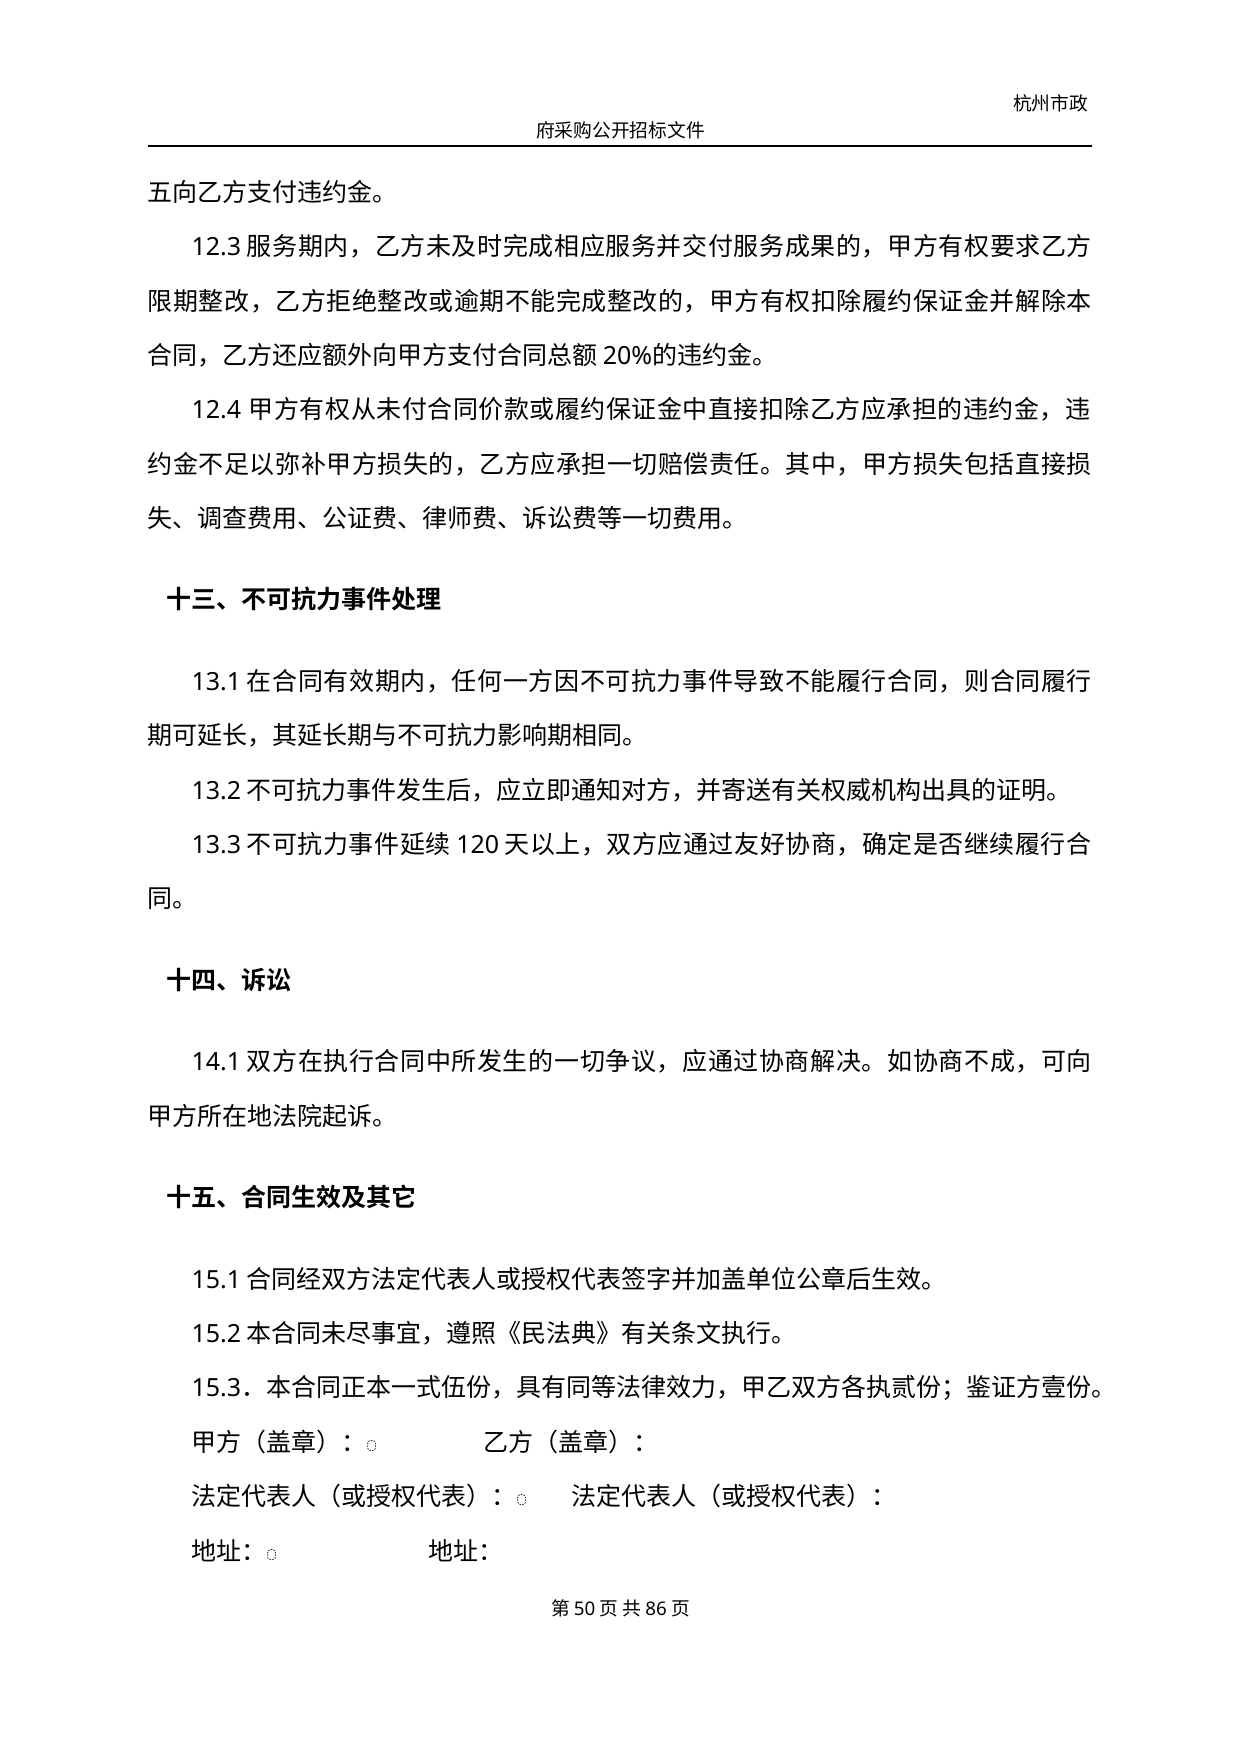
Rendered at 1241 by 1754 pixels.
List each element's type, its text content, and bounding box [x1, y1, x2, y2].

subtitle 十四、诉讼 [166, 960, 1092, 997]
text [148, 172, 1092, 208]
text 12.3服务期内，乙方未及时完成相应服务并交付服务成果的，甲方有权要求乙方限期整改，乙方拒绝整改或逾期不能完成整改的，甲方有权扣除履约保证金并解除本合同，乙方还应额外向甲方支付合同总额20%的违约金。 [148, 227, 1092, 372]
text 甲方（盖章）： 乙方（盖章）： [148, 1422, 1092, 1458]
text 13.3不可抗力事件延续120天以上，双方应通过友好协商，确定是否继续履行合同。 [148, 824, 1092, 915]
text 14.1双方在执行合同中所发生的一切争议，应通过协商解决。如协商不成，可向甲方所在地法院起诉。 [148, 1042, 1092, 1132]
subtitle 十三、不可抗力事件处理 [166, 580, 1092, 616]
text 15.3．本合同正本一式伍份，具有同等法律效力，甲乙双方各执贰份；鉴证方壹份。 [148, 1368, 1092, 1404]
text 13.1在合同有效期内，任何一方因不可抗力事件导致不能履行合同，则合同履行期可延长，其延长期与不可抗力影响期相同。 [148, 661, 1092, 752]
text 地址： 地址： [148, 1531, 1092, 1567]
text 15.1合同经双方法定代表人或授权代表签字并加盖单位公章后生效。 [148, 1259, 1092, 1295]
subtitle 十五、合同生效及其它 [166, 1178, 1092, 1214]
text 13.2不可抗力事件发生后，应立即通知对方，并寄送有关权威机构出具的证明。 [148, 770, 1092, 806]
text 12.4 甲方有权从未付合同价款或履约保证金中直接扣除乙方应承担的违约金，违约金不足以弥补甲方损失的，乙方应承担一切赔偿责任。其中，甲方损失包括直接损失、调查费用、公证费、律师费、诉讼费等一切费用。 [148, 390, 1092, 535]
text 法定代表人（或授权代表）： 法定代表人（或授权代表）： [148, 1477, 1092, 1513]
text 15.2本合同未尽事宜，遵照《民法典》有关条文执行。 [148, 1313, 1092, 1350]
